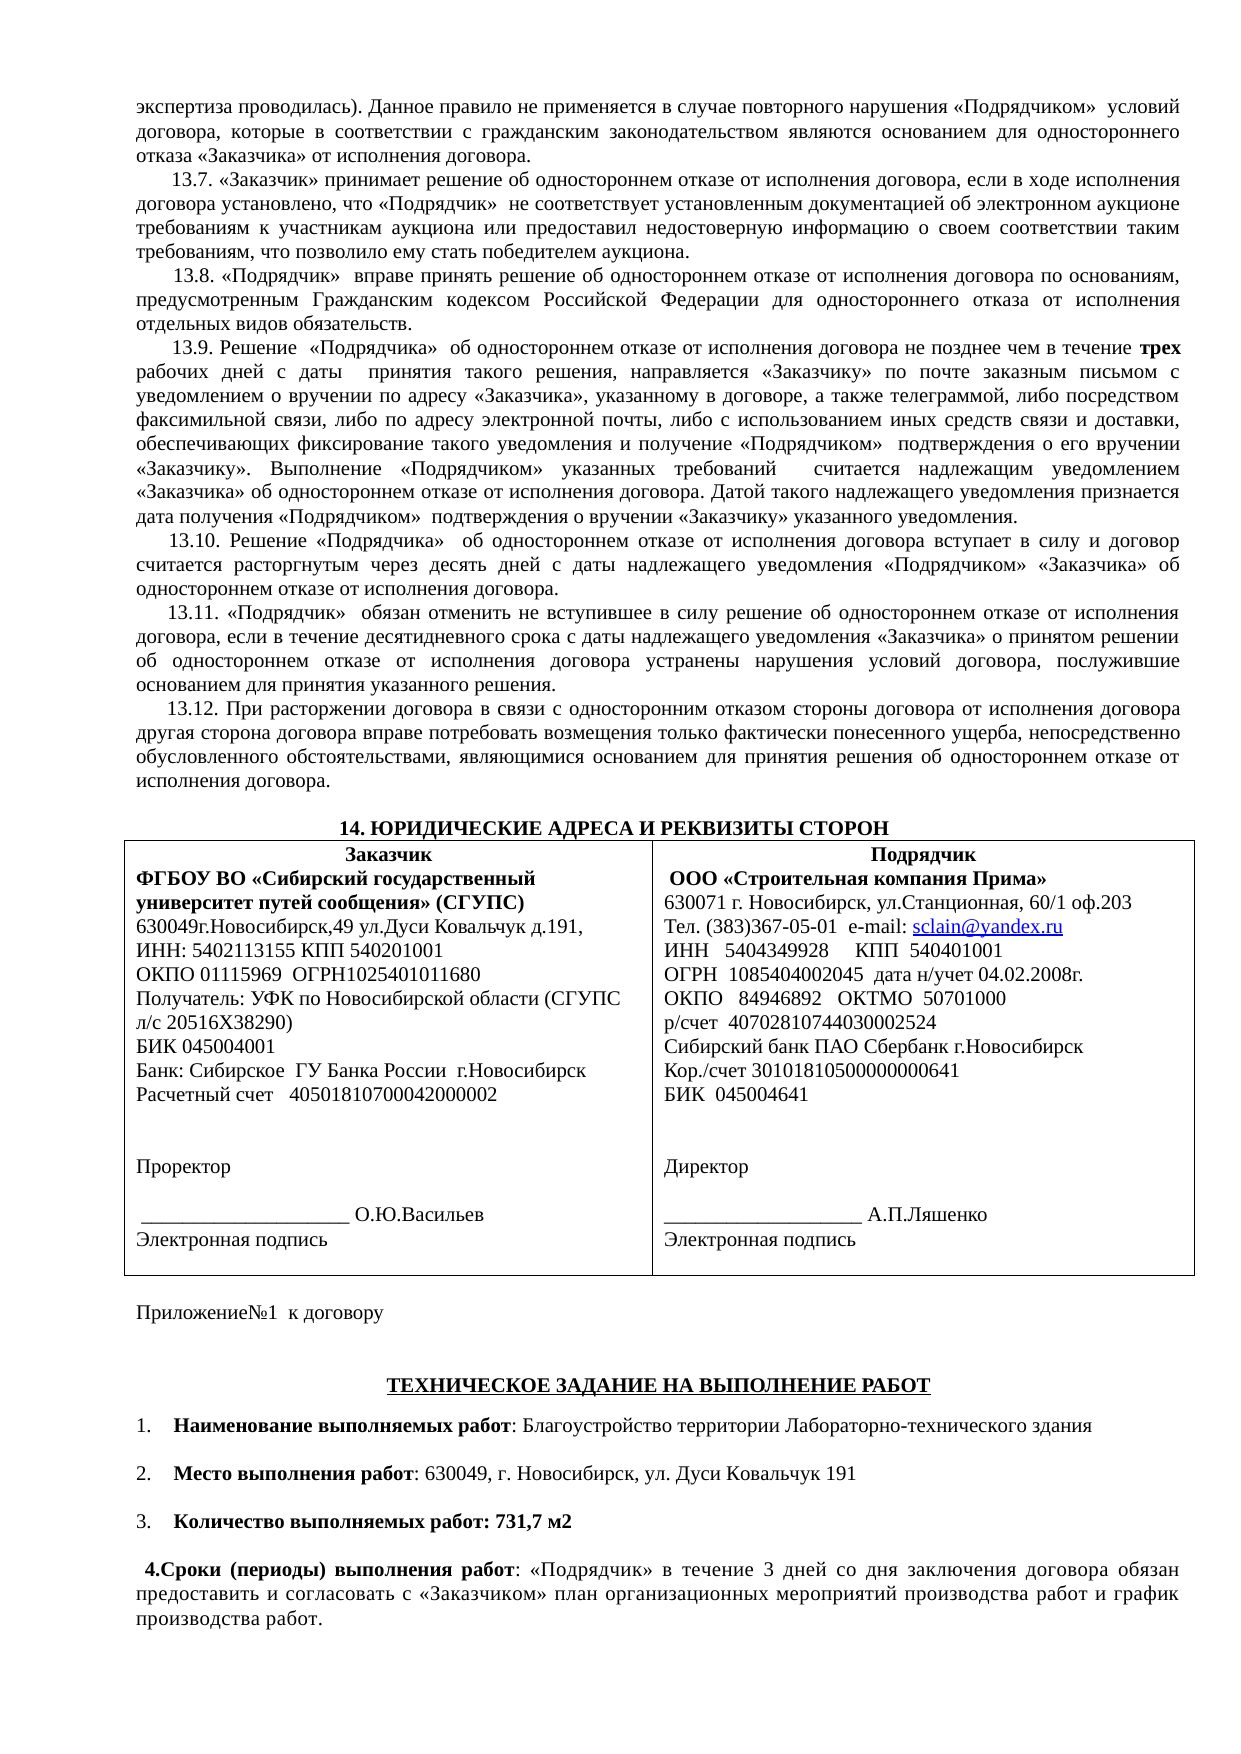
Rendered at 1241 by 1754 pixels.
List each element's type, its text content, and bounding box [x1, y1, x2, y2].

text Приложение№1 к договору [136, 1300, 1181, 1324]
text 13.11. «Подрядчик» обязан отменить не вступившее в силу решение об одностороннем отказе от исполнения договора, если в течение десятидневного срока с даты надлежащего уведомления «Заказчика» о принятом решении об одностороннем отказе от исполнения договора устранены нарушения условий договора, послужившие основанием для принятия указанного решения. [136, 600, 1181, 696]
text Техническое задание на выполнение работ [136, 1373, 1181, 1397]
text 13.8. «Подрядчик» вправе принять решение об одностороннем отказе от исполнения договора по основаниям, предусмотренным Гражданским кодексом Российской Федерации для одностороннего отказа от исполнения отдельных видов обязательств. [136, 263, 1181, 335]
text 4.Сроки (периоды) выполнения работ: «Подрядчик» в течение 3 дней со дня заключения договора обязан предоставить и согласовать с «Заказчиком» план организационных мероприятий производства работ и график производства работ. [136, 1557, 1181, 1629]
text 14. ЮРИДИЧЕСКИЕ АДРЕСА И РЕКВИЗИТЫ СТОРОН [136, 816, 1181, 840]
list Количество выполняемых работ: 731,7 м2 [136, 1509, 1181, 1533]
table_header Подрядчик ООО «Строительная компания Прима» 630071 г. Новосибирск, ул.Станционная, 60/1 оф.203 Тел. (383)367-05-01 e-mail: sclain@yandex.ru ИНН 5404349928 КПП 540401001 ОГРН 1085404002045 дата н/учет 04.02.2008г. ОКПО 84946892 ОКТМО 50701000 р/счет 40702810744030002524 Сибирский банк ПАО Сбербанк г.Новосибирск Кор./счет 30101810500000000641 БИК 045004641 Директор ___________________ А.П.Ляшенко Электронная подпись [653, 841, 1194, 1274]
list Место выполнения работ: . Новосибирск, ул. Дуси Ковальчук 191 [136, 1461, 1181, 1485]
text 13.9. Решение «Подрядчика» об одностороннем отказе от исполнения договора не позднее чем в течение трех рабочих дней с даты принятия такого решения, направляется «Заказчику» по почте заказным письмом с уведомлением о вручении по адресу «Заказчика», указанному в договоре, а также телеграммой, либо посредством факсимильной связи, либо по адресу электронной почты, либо с использованием иных средств связи и доставки, обеспечивающих фиксирование такого уведомления и получение «Подрядчиком» подтверждения о его вручении «Заказчику». Выполнение «Подрядчиком» указанных требований считается надлежащим уведомлением «Заказчика» об одностороннем отказе от исполнения договора. Датой такого надлежащего уведомления признается дата получения «Подрядчиком» подтверждения о вручении «Заказчику» указанного уведомления. [136, 335, 1181, 528]
text 13.7. «Заказчик» принимает решение об одностороннем отказе от исполнения договора, если в ходе исполнения договора установлено, что «Подрядчик» не соответствует установленным документацией об электронном аукционе требованиям к участникам аукциона или предоставил недостоверную информацию о своем соответствии таким требованиям, что позволило ему стать победителем аукциона. [136, 167, 1181, 263]
text 13.12. При расторжении договора в связи с односторонним отказом стороны договора от исполнения договора другая сторона договора вправе потребовать возмещения только фактически понесенного ущерба, непосредственно обусловленного обстоятельствами, являющимися основанием для принятия решения об одностороннем отказе от исполнения договора. [136, 696, 1181, 792]
text 13.10. Решение «Подрядчика» об одностороннем отказе от исполнения договора вступает в силу и договор считается расторгнутым через десять дней с даты надлежащего уведомления «Подрядчиком» «Заказчика» об одностороннем отказе от исполнения договора. [136, 528, 1181, 600]
table_header Заказчик ФГБОУ ВО «Сибирский государственный университет путей сообщения» (СГУПС) 630049г.Новосибирск,49 ул.Дуси Ковальчук д.191, ИНН: 5402113155 КПП 540201001 ОКПО 01115969 ОГРН1025401011680 Получатель: УФК по Новосибирской области (СГУПС л/с 20516Х38290) БИК 045004001 Банк: Сибирское ГУ Банка России г.Новосибирск Расчетный счет 40501810700042000002 Проректор ____________________ О.Ю.Васильев Электронная подпись [125, 841, 652, 1274]
list Наименование выполняемых работ: Благоустройство территории Лабораторно-технического здания [136, 1413, 1181, 1437]
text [136, 94, 1181, 167]
